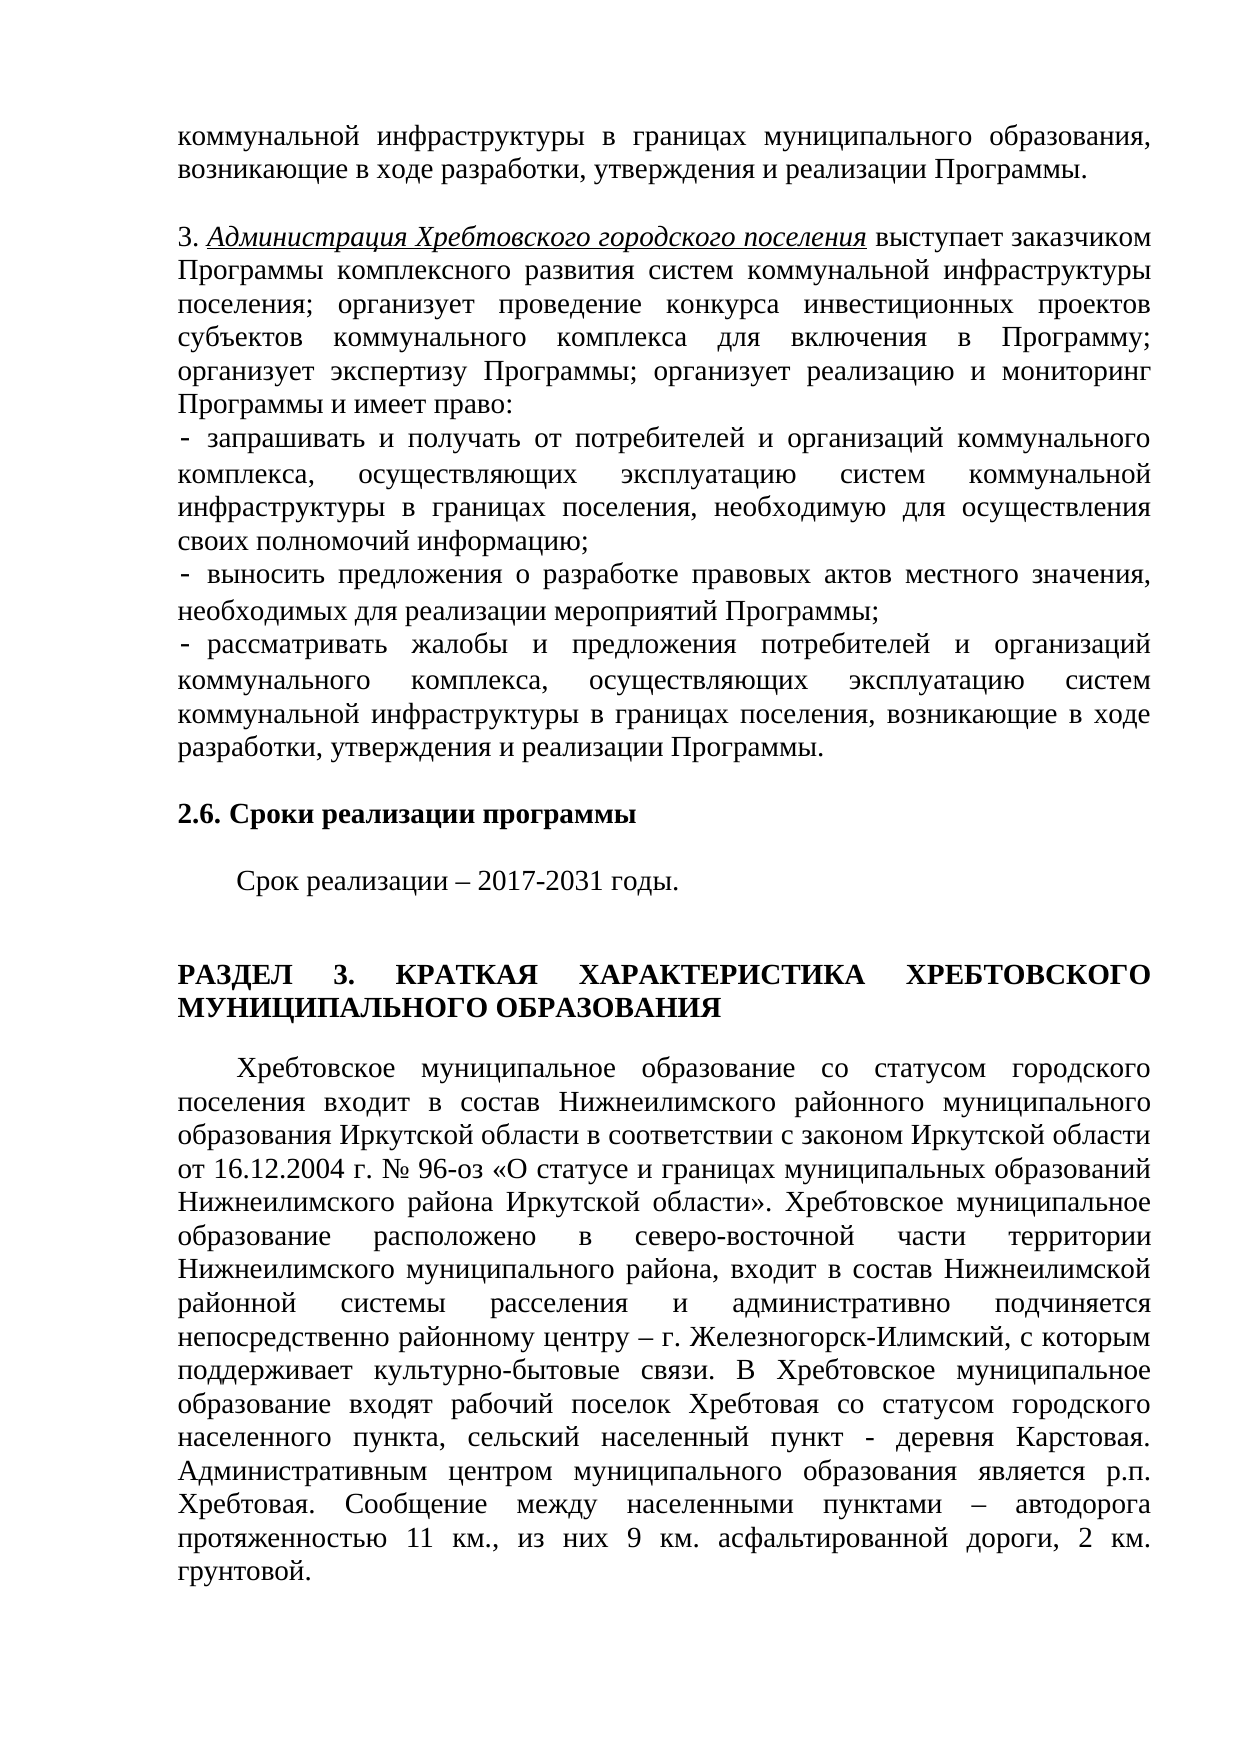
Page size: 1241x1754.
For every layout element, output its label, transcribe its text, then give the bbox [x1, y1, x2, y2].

list Администрация Хребтовского городского поселения выступает заказчиком Программы комплексного развития систем коммунальной инфраструктуры поселения; организует проведение конкурса инвестиционных проектов субъектов коммунального комплекса для включения в Программу; организует экспертизу Программы; организует реализацию и мониторинг Программы и имеет право: [177, 219, 1152, 420]
list РАЗДЕЛ 3. КРАТКАЯ ХАРАКТЕРИСТИКА ХРЕБТОВСКОГО МУНИЦИПАЛЬНОГО ОБРАЗОВАНИЯ [177, 957, 1152, 1024]
list Срок реализации – 2017-2031 годы. [177, 863, 1152, 897]
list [177, 118, 1152, 185]
text Хребтовское муниципальное образование со статусом городского поселения входит в состав Нижнеилимского районного муниципального образования Иркутской области в соответствии с законом Иркутской области от 16.12.2004 г. № 96-оз «О статусе и границах муниципальных образований Нижнеилимского района Иркутской области». Хребтовское муниципальное образование расположено в северо-восточной части территории Нижнеилимского муниципального района, входит в состав Нижнеилимской районной системы расселения и административно подчиняется непосредственно районному центру – г. Железногорск-Илимский, с которым поддерживает культурно-бытовые связи. В Хребтовское муниципальное образование входят рабочий поселок Хребтовая со статусом городского населенного пункта, сельский населенный пункт - деревня Карстовая. Административным центром муниципального образования является р.п. Хребтовая. Сообщение между населенными пунктами – автодорога протяженностью 11 км., из них 9 км. асфальтированной дороги, 2 км. грунтовой. [177, 1050, 1152, 1587]
list Сроки реализации программы [177, 796, 1152, 830]
list выносить предложения о разработке правовых актов местного значения, необходимых для реализации мероприятий Программы; [176, 557, 1152, 626]
list запрашивать и получать от потребителей и организаций коммунального комплекса, осуществляющих эксплуатацию систем коммунальной инфраструктуры в границах поселения, необходимую для осуществления своих полномочий информацию; [176, 420, 1152, 557]
list рассматривать жалобы и предложения потребителей и организаций коммунального комплекса, осуществляющих эксплуатацию систем коммунальной инфраструктуры в границах поселения, возникающие в ходе разработки, утверждения и реализации Программы. [176, 626, 1152, 763]
